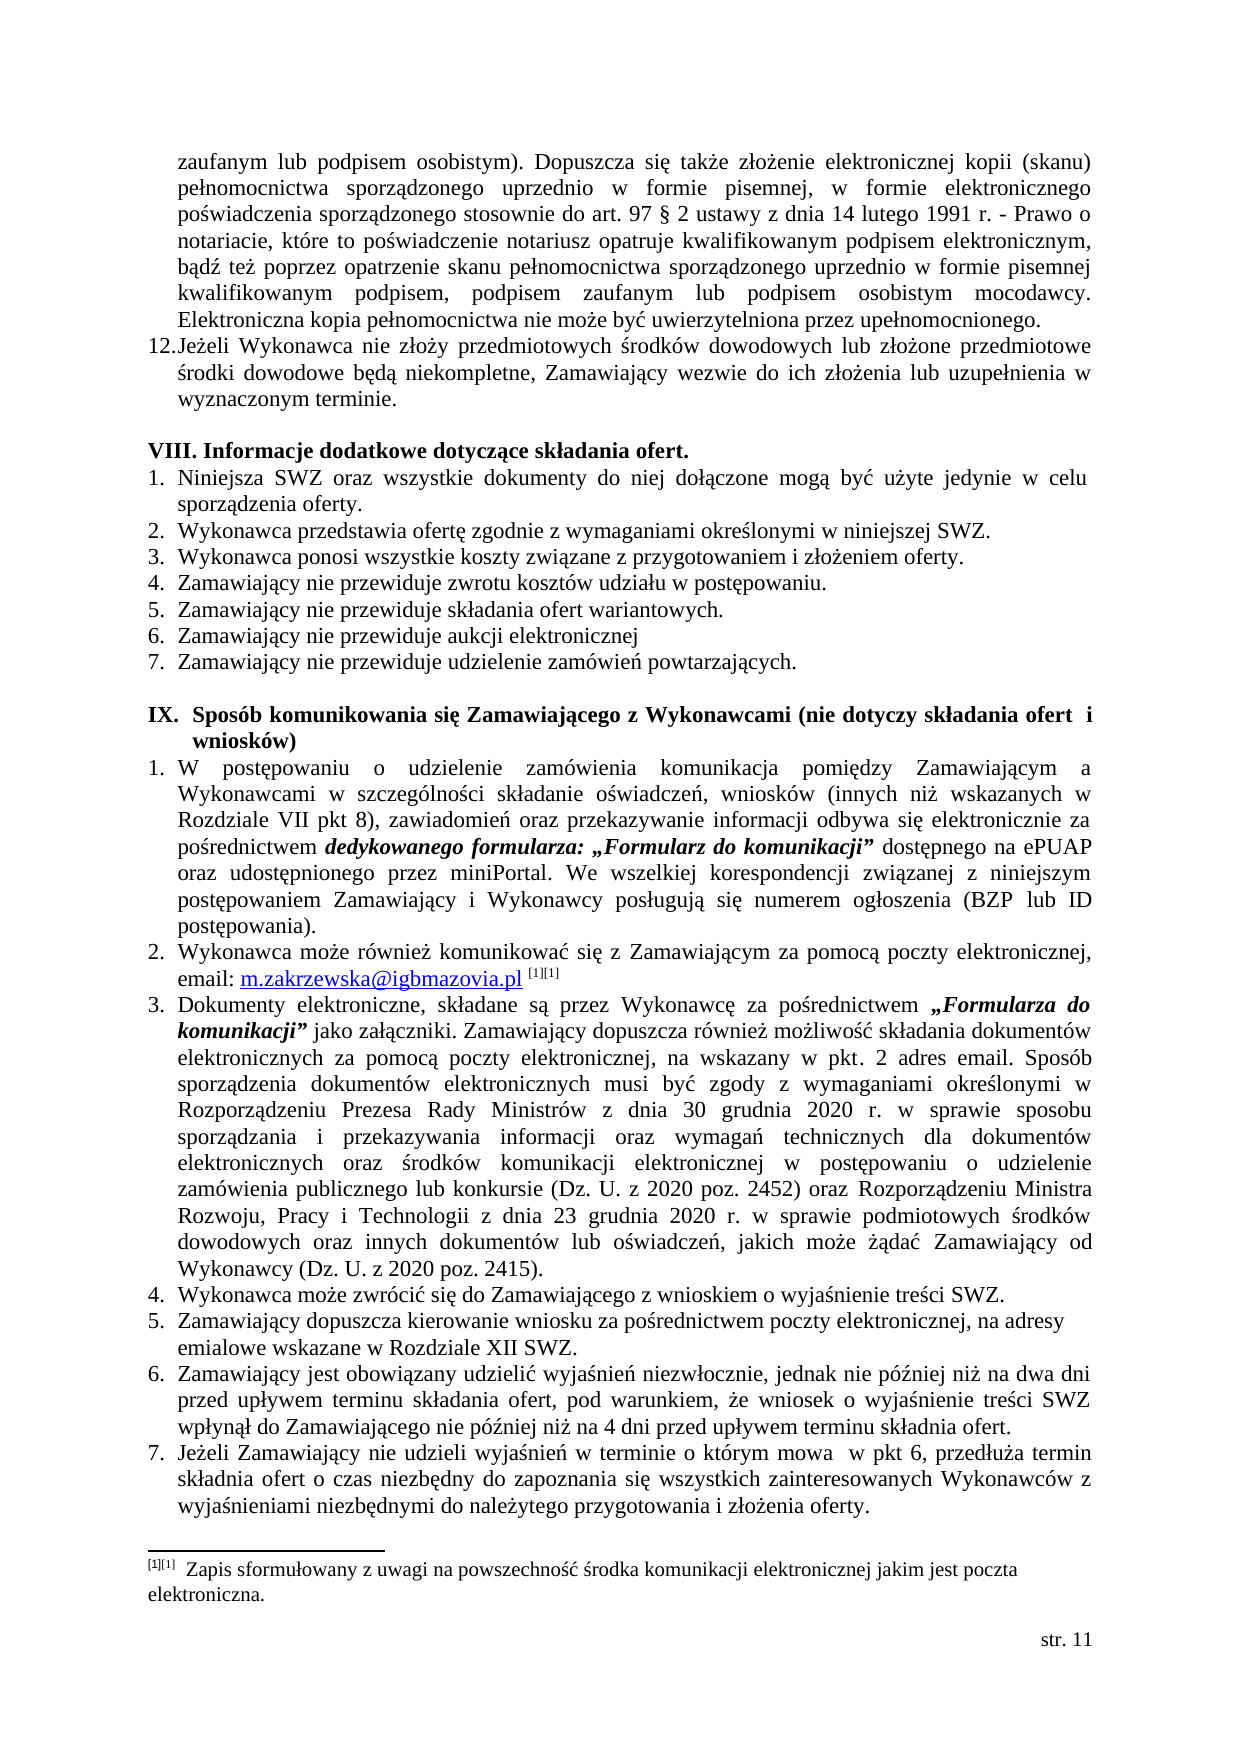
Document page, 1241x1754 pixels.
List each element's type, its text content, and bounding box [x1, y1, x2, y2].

list emialowe wskazane w Rozdziale XII SWZ. [177, 1334, 1092, 1360]
list Jeżeli Zamawiający nie udzieli wyjaśnień w terminie o którym mowa w pkt 6, przedłuża termin składnia ofert o czas niezbędny do zapoznania się wszystkich zainteresowanych Wykonawców z wyjaśnieniami niezbędnymi do należytego przygotowania i złożenia oferty. [148, 1439, 1092, 1518]
list Zamawiający dopuszcza kierowanie wniosku za pośrednictwem poczty elektronicznej, na adresy [148, 1307, 1092, 1334]
list Zamawiający nie przewiduje zwrotu kosztów udziału w postępowaniu. [148, 569, 1088, 596]
list Wykonawca może zwrócić się do Zamawiającego z wnioskiem o wyjaśnienie treści SWZ. [148, 1281, 1092, 1307]
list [148, 148, 1092, 332]
list Wykonawca ponosi wszystkie koszty związane z przygotowaniem i złożeniem oferty. [148, 543, 1088, 569]
list Wykonawca przedstawia ofertę zgodnie z wymaganiami określonymi w niniejszej SWZ. [148, 517, 1088, 543]
list W postępowaniu o udzielenie zamówienia komunikacja pomiędzy Zamawiającym a Wykonawcami w szczególności składanie oświadczeń, wniosków (innych niż wskazanych w Rozdziale VII pkt 8), zawiadomień oraz przekazywanie informacji odbywa się elektronicznie za pośrednictwem dedykowanego formularza: „Formularz do komunikacji” dostępnego na ePUAP oraz udostępnionego przez miniPortal. We wszelkiej korespondencji związanej z niniejszym postępowaniem Zamawiający i Wykonawcy posługują się numerem ogłoszenia (BZP lub ID postępowania). [148, 754, 1092, 938]
list Zamawiający nie przewiduje aukcji elektronicznej [148, 622, 1088, 648]
list Zamawiający nie przewiduje składania ofert wariantowych. [148, 596, 1088, 622]
list Sposób komunikowania się Zamawiającego z Wykonawcami (nie dotyczy składania ofert i wniosków) [148, 701, 1092, 754]
list Wykonawca może również komunikować się z Zamawiającym za pomocą poczty elektronicznej, email: m.zakrzewska@igbmazovia.pl [1] [148, 938, 1092, 991]
list Dokumenty elektroniczne, składane są przez Wykonawcę za pośrednictwem „Formularza do komunikacji” jako załączniki. Zamawiający dopuszcza również możliwość składania dokumentów elektronicznych za pomocą poczty elektronicznej, na wskazany w pkt. 2 adres email. Sposób sporządzenia dokumentów elektronicznych musi być zgody z wymaganiami określonymi w Rozporządzeniu Prezesa Rady Ministrów z dnia 30 grudnia 2020 r. w sprawie sposobu sporządzania i przekazywania informacji oraz wymagań technicznych dla dokumentów elektronicznych oraz środków komunikacji elektronicznej w postępowaniu o udzielenie zamówienia publicznego lub konkursie (Dz. U. z 2020 poz. 2452) oraz Rozporządzeniu Ministra Rozwoju, Pracy i Technologii z dnia 23 grudnia 2020 r. w sprawie podmiotowych środków dowodowych oraz innych dokumentów lub oświadczeń, jakich może żądać Zamawiający od Wykonawcy (Dz. U. z 2020 poz. 2415). [148, 991, 1092, 1281]
list Jeżeli Wykonawca nie złoży przedmiotowych środków dowodowych lub złożone przedmiotowe środki dowodowe będą niekompletne, Zamawiający wezwie do ich złożenia lub uzupełnienia w wyznaczonym terminie. [148, 332, 1092, 411]
list Zamawiający nie przewiduje udzielenie zamówień powtarzających. [148, 648, 1088, 675]
text VIII. Informacje dodatkowe dotyczące składania ofert. [148, 438, 1092, 464]
list Zamawiający jest obowiązany udzielić wyjaśnień niezwłocznie, jednak nie później niż na dwa dni przed upływem terminu składania ofert, pod warunkiem, że wniosek o wyjaśnienie treści SWZ wpłynął do Zamawiającego nie później niż na 4 dni przed upływem terminu składnia ofert. [148, 1360, 1092, 1439]
list Niniejsza SWZ oraz wszystkie dokumenty do niej dołączone mogą być użyte jedynie w celu sporządzenia oferty. [148, 464, 1088, 517]
